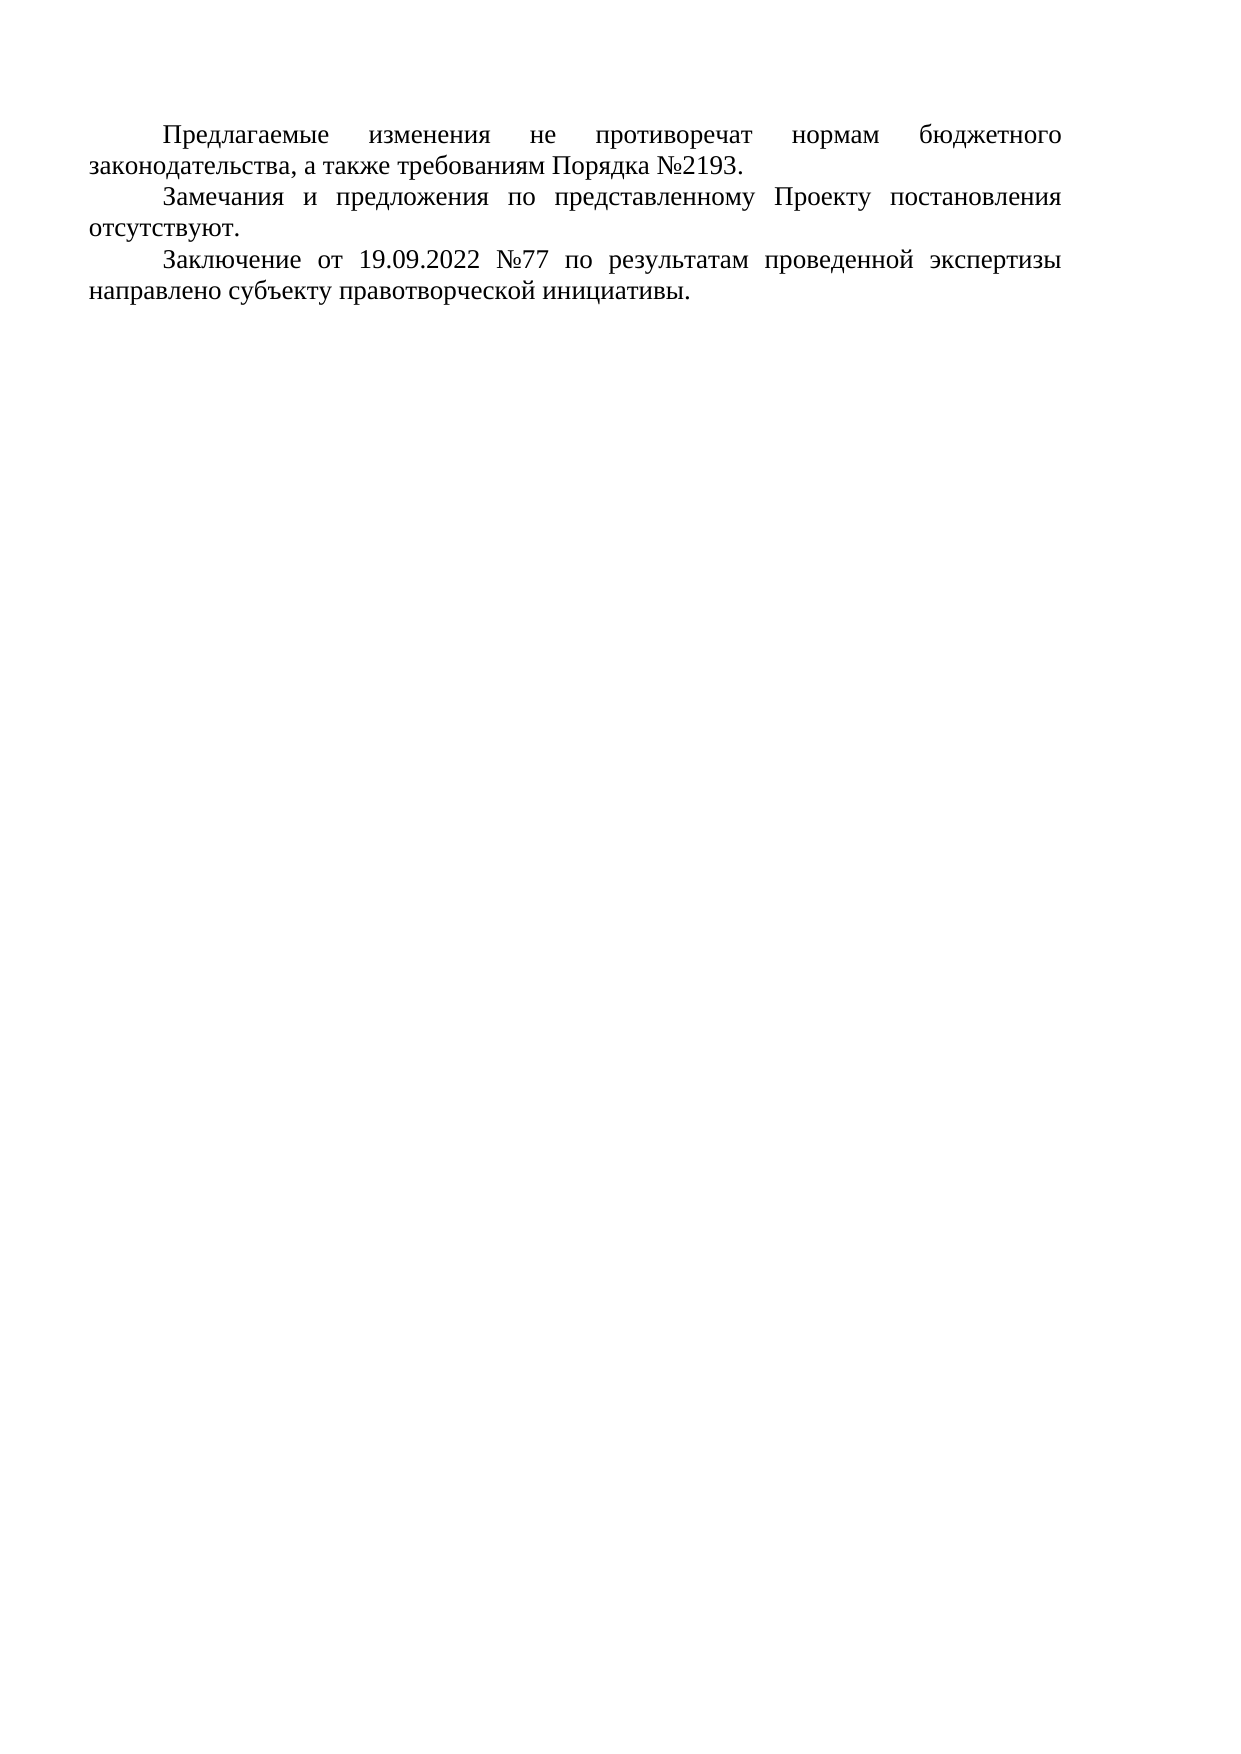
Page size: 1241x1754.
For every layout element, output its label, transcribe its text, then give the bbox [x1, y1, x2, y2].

text Предлагаемые изменения не противоречат нормам бюджетного законодательства, а также требованиям Порядка №2193. [89, 118, 1063, 180]
text Замечания и предложения по представленному Проекту постановления отсутствуют. [89, 180, 1063, 243]
text Заключение от 19.09.2022 №77 по результатам проведенной экспертизы направлено субъекту правотворческой инициативы. [89, 243, 1063, 305]
